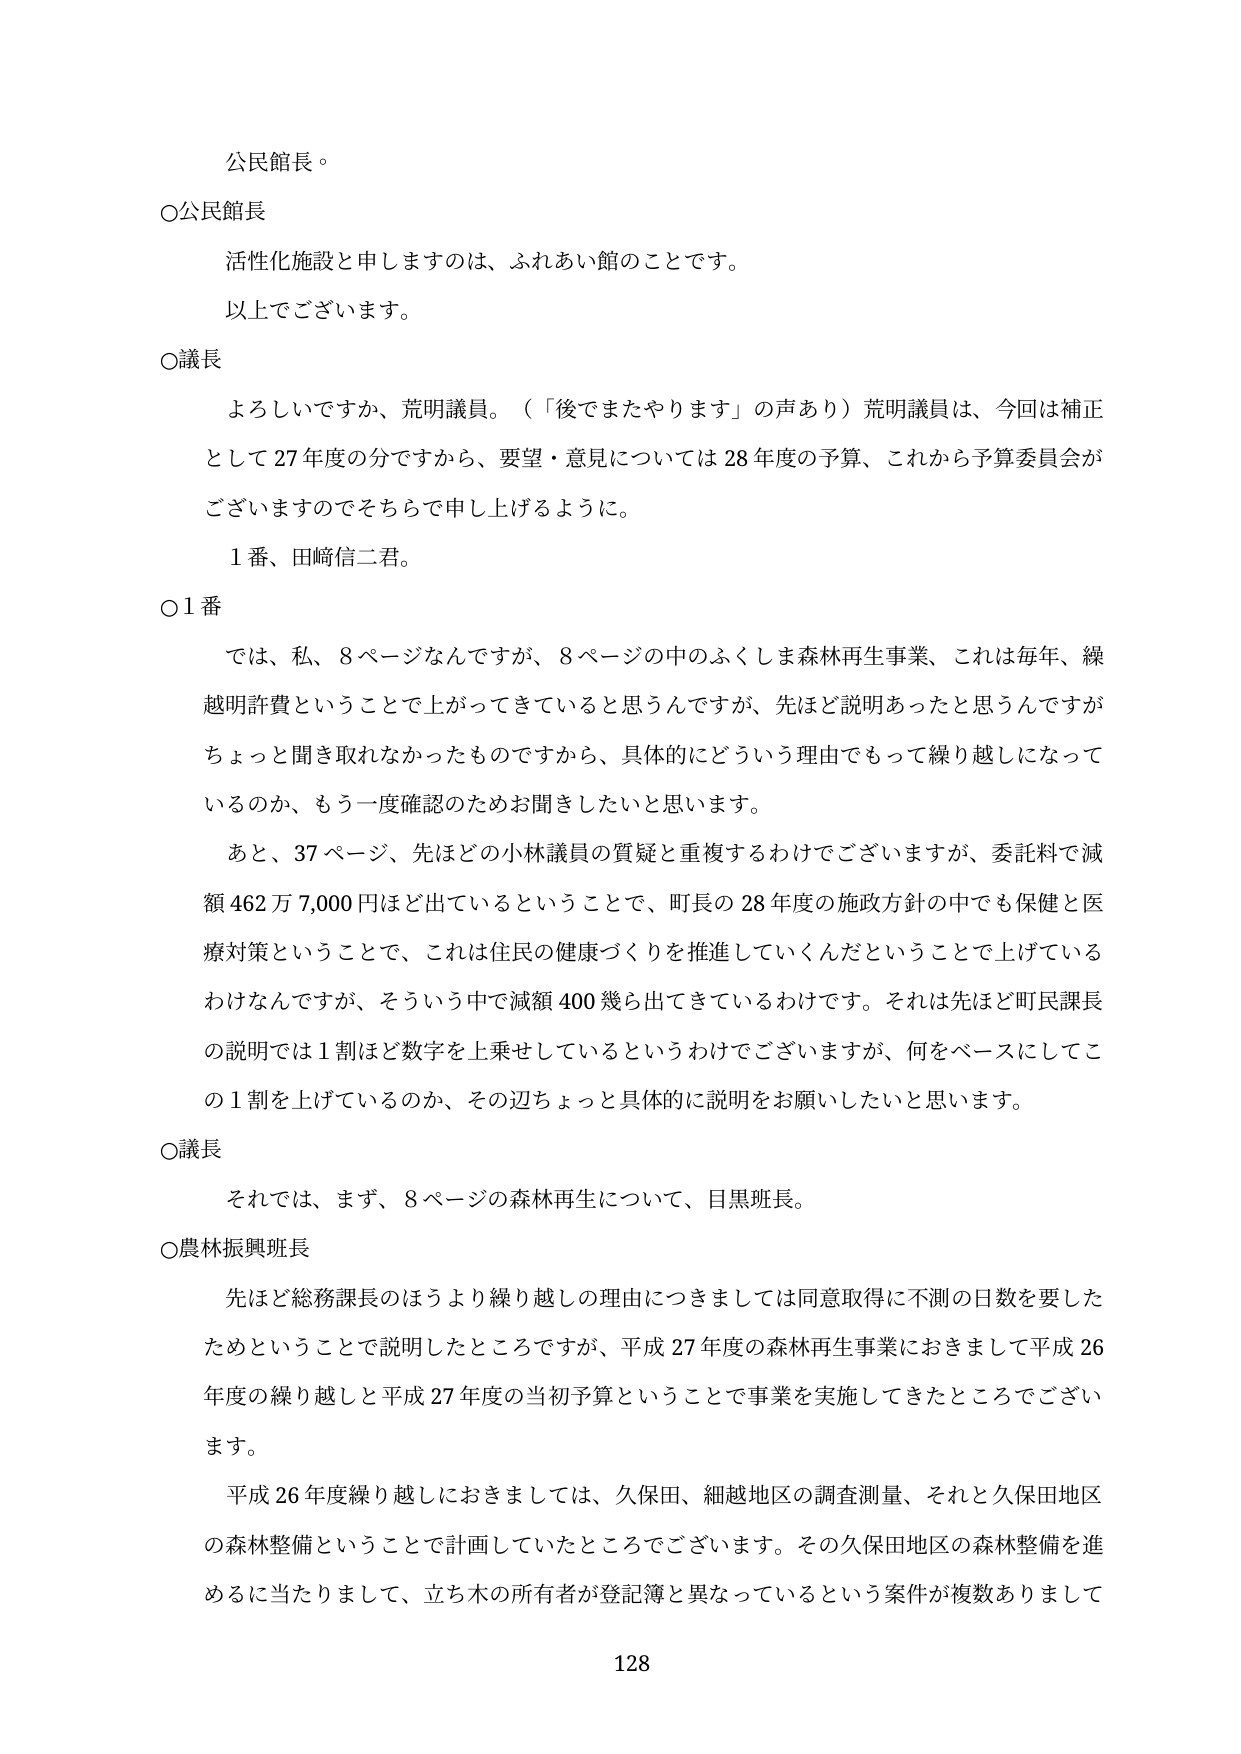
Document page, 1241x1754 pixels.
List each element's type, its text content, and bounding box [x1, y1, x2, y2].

text ○公民館長 [159, 186, 1104, 235]
text ○農林振興班長 [159, 1223, 1104, 1272]
text 先ほど総務課長のほうより繰り越しの理由につきましては同意取得に不測の日数を要したためということで説明したところですが、平成27年度の森林再生事業におきまして平成26年度の繰り越しと平成27年度の当初予算ということで事業を実施してきたところでございます。 [159, 1272, 1104, 1469]
text ○議長 [159, 334, 1104, 383]
text あと、37ページ、先ほどの小林議員の質疑と重複するわけでございますが、委託料で減額462万7,000円ほど出ているということで、町長の28年度の施政方針の中でも保健と医療対策ということで、これは住民の健康づくりを推進していくんだということで上げているわけなんですが、そういう中で減額400幾ら出てきているわけです。それは先ほど町民課長の説明では１割ほど数字を上乗せしているというわけでございますが、何をベースにしてこの１割を上げているのか、その辺ちょっと具体的に説明をお願いしたいと思います。 [159, 828, 1104, 1124]
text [159, 1469, 1104, 1618]
text 活性化施設と申しますのは、ふれあい館のことです。 [159, 235, 1104, 284]
text ○１番 [159, 581, 1104, 630]
text １番、田﨑信二君。 [159, 531, 1104, 581]
text 公民館長。 [159, 136, 1104, 186]
text 以上でございます。 [159, 284, 1104, 334]
text では、私、８ページなんですが、８ページの中のふくしま森林再生事業、これは毎年、繰越明許費ということで上がってきていると思うんですが、先ほど説明あったと思うんですがちょっと聞き取れなかったものですから、具体的にどういう理由でもって繰り越しになっているのか、もう一度確認のためお聞きしたいと思います。 [159, 630, 1104, 828]
text それでは、まず、８ページの森林再生について、目黒班長。 [159, 1173, 1104, 1223]
text よろしいですか、荒明議員。（「後でまたやります」の声あり）荒明議員は、今回は補正として27年度の分ですから、要望・意見については28年度の予算、これから予算委員会がございますのでそちらで申し上げるように。 [159, 383, 1104, 531]
text ○議長 [159, 1124, 1104, 1173]
